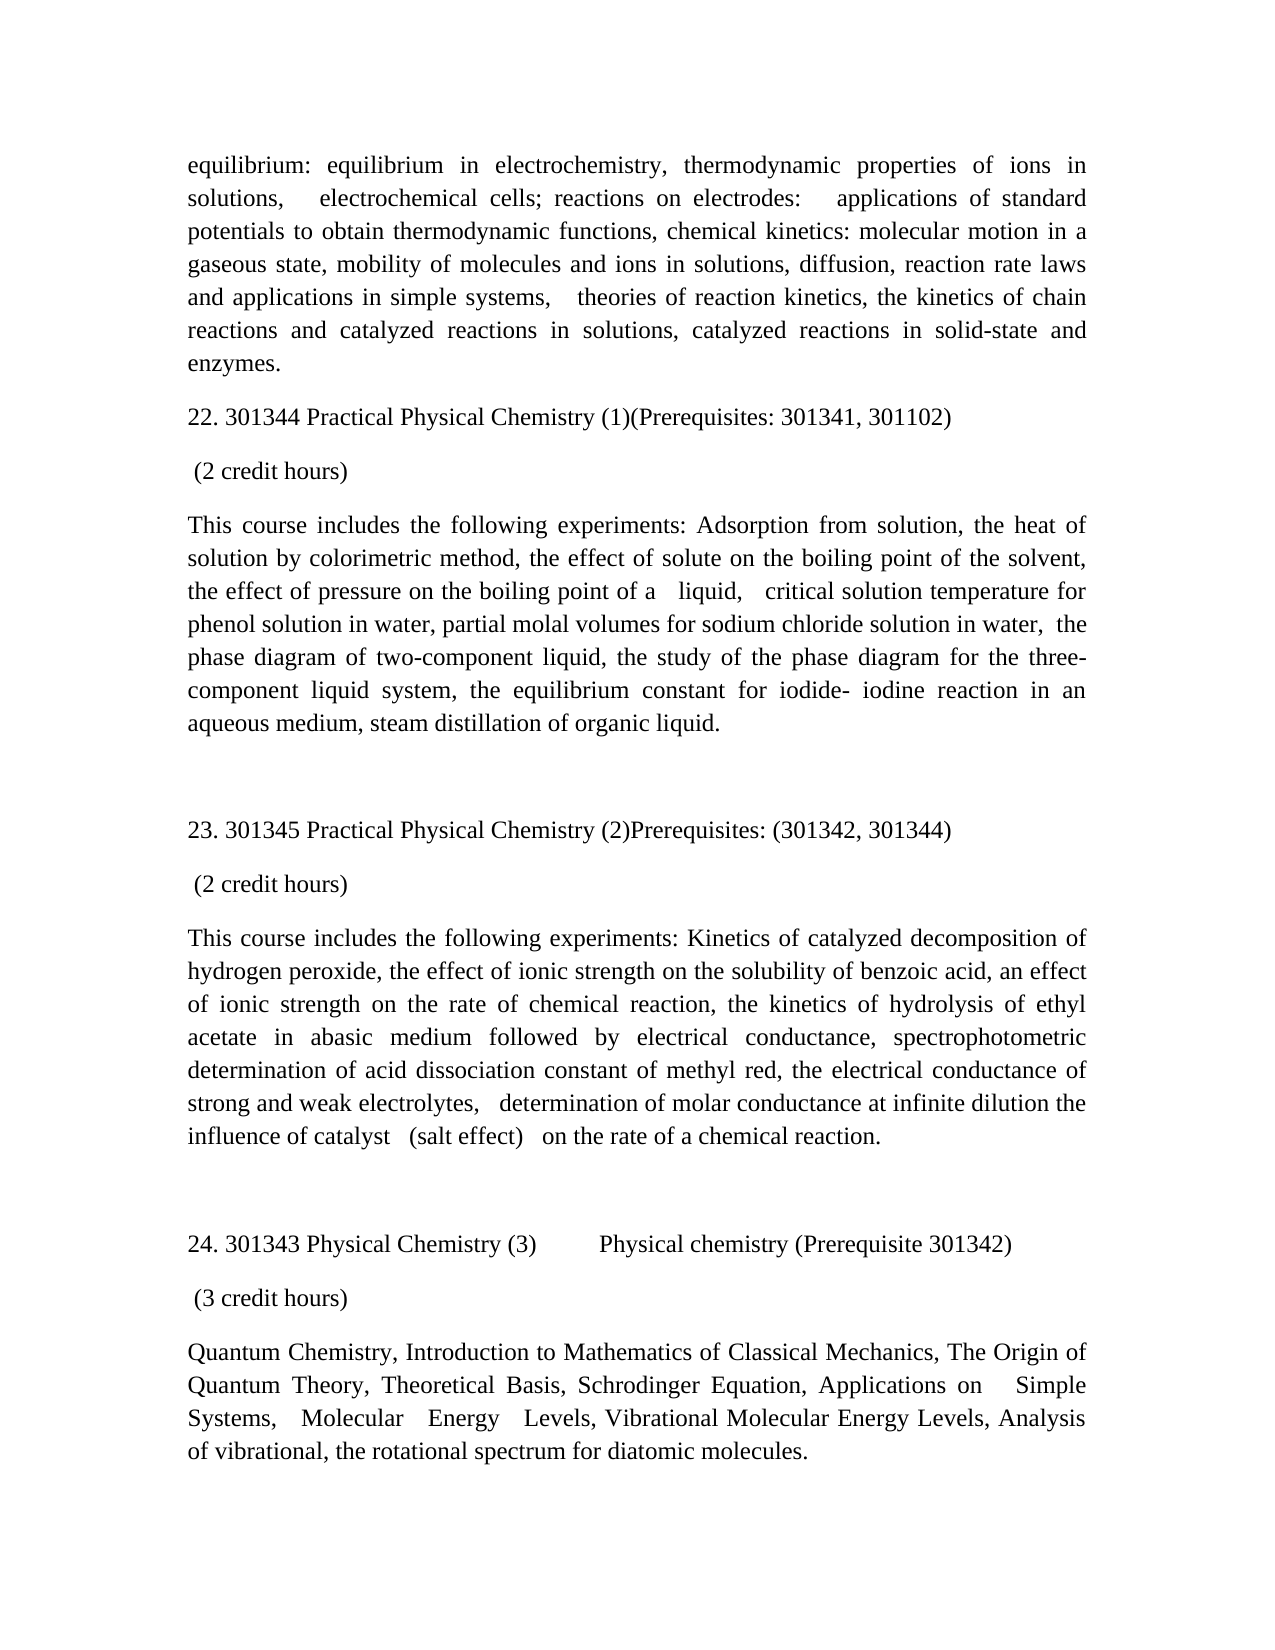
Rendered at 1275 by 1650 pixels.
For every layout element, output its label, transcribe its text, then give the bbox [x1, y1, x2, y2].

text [187, 150, 1087, 377]
text This course includes the following experiments: Adsorption from solution, the heat of solution by colorimetric method, the effect of solute on the boiling point of the solvent, the effect of pressure on the boiling point of a liquid, critical solution temperature for phenol solution in water, partial molal volumes for sodium chloride solution in water, the phase diagram of two-component liquid, the study of the phase diagram for the three-component liquid system, the equilibrium constant for iodide- iodine reaction in an aqueous medium, steam distillation of organic liquid. [187, 510, 1087, 737]
text 24. 301343 Physical Chemistry (3) Physical chemistry (Prerequisite 301342) [187, 1229, 1087, 1258]
text (2 credit hours) [187, 869, 1087, 898]
text 23. 301345 Practical Physical Chemistry (2)Prerequisites: (301342, 301344) [187, 816, 1087, 844]
text Quantum Chemistry, Introduction to Mathematics of Classical Mechanics, The Origin of Quantum Theory, Theoretical Basis, Schrodinger Equation, Applications on Simple Systems, Molecular Energy Levels, Vibrational Molecular Energy Levels, Analysis of vibrational, the rotational spectrum for diatomic molecules. [187, 1337, 1087, 1464]
text 22. 301344 Practical Physical Chemistry (1)(Prerequisites: 301341, 301102) [187, 402, 1087, 431]
text (3 credit hours) [187, 1283, 1087, 1312]
text This course includes the following experiments: Kinetics of catalyzed decomposition of hydrogen peroxide, the effect of ionic strength on the solubility of benzoic acid, an effect of ionic strength on the rate of chemical reaction, the kinetics of hydrolysis of ethyl acetate in abasic medium followed by electrical conductance, spectrophotometric determination of acid dissociation constant of methyl red, the electrical conductance of strong and weak electrolytes, determination of molar conductance at infinite dilution the influence of catalyst (salt effect) on the rate of a chemical reaction. [187, 923, 1087, 1150]
text (2 credit hours) [187, 456, 1087, 484]
